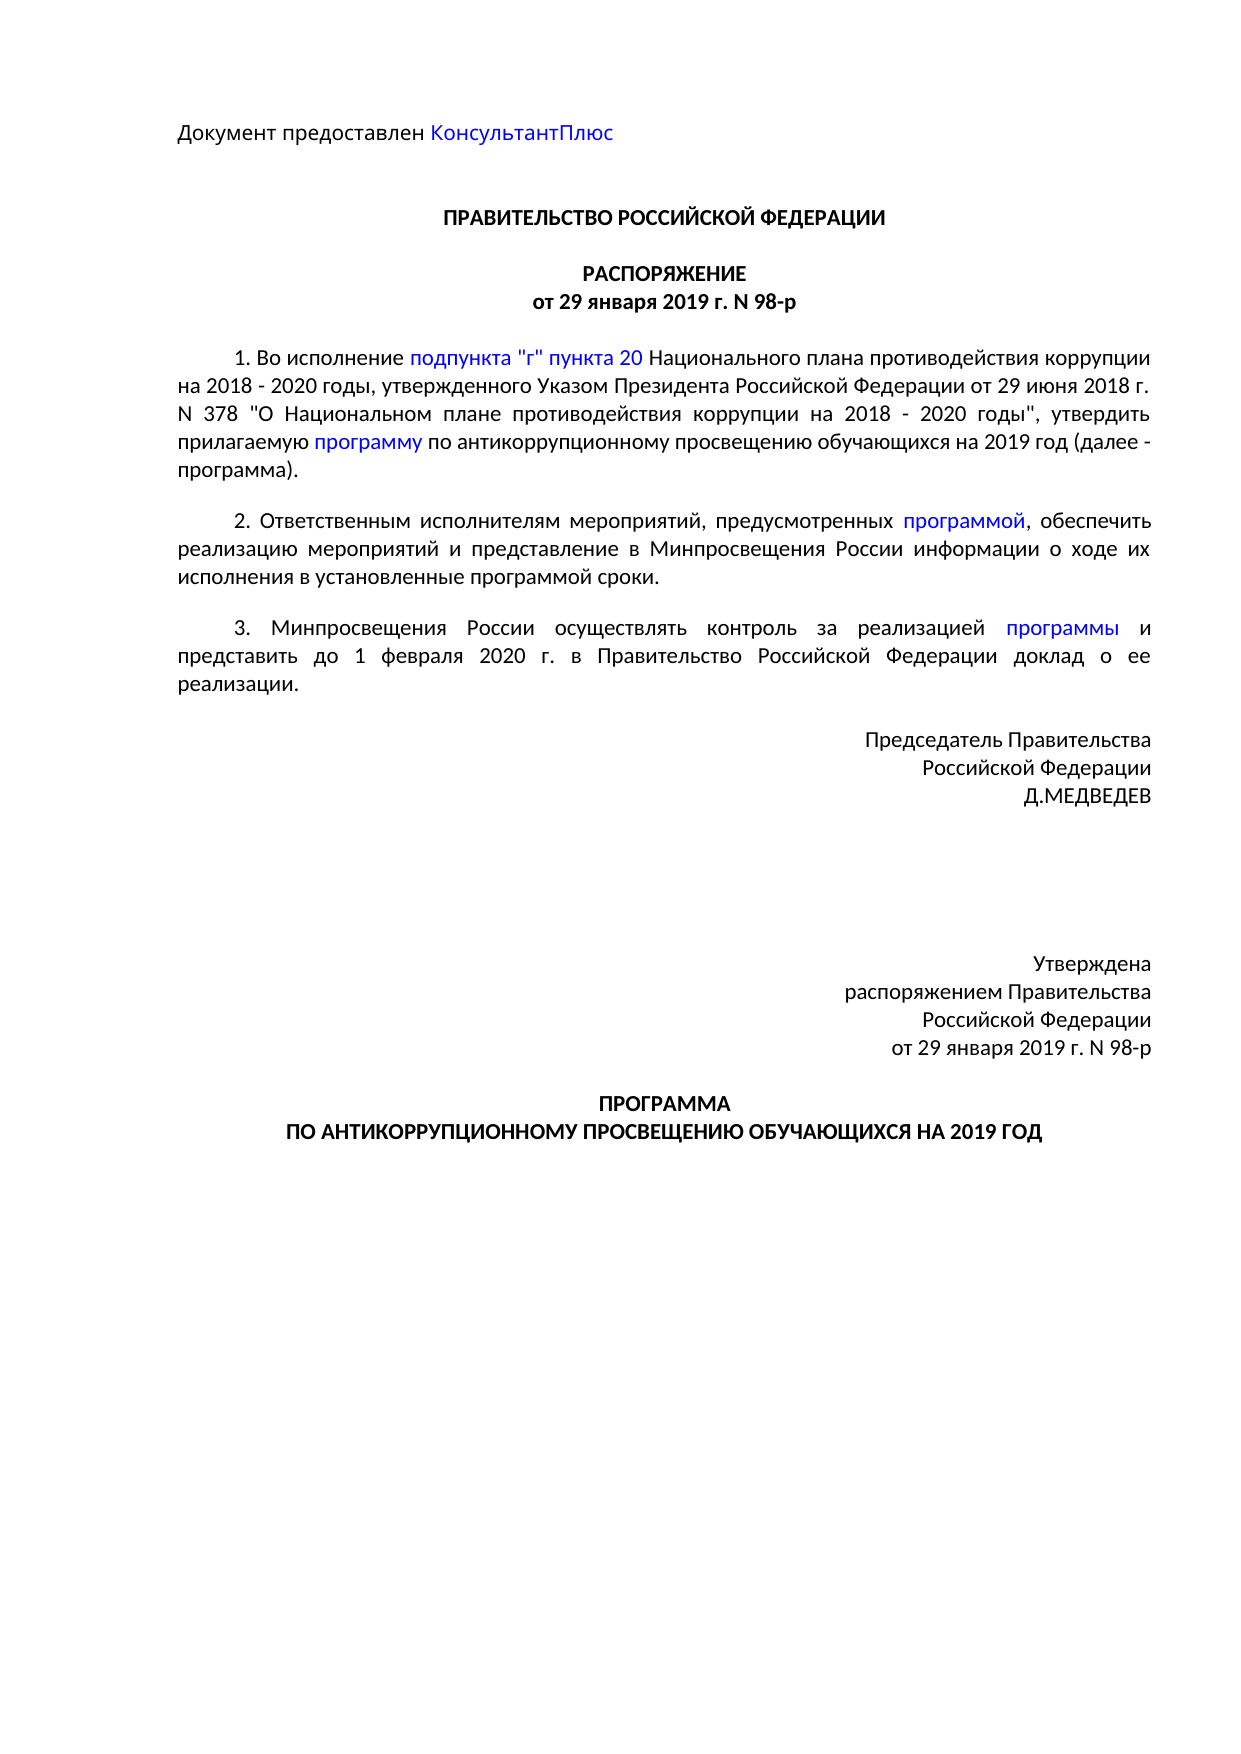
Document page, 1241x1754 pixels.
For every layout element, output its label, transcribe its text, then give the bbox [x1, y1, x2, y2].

title РАСПОРЯЖЕНИЕ [177, 259, 1152, 287]
text Председатель Правительства [177, 725, 1152, 753]
text распоряжением Правительства [177, 977, 1152, 1005]
title ПРОГРАММА [177, 1089, 1152, 1117]
text Д.МЕДВЕДЕВ [177, 781, 1152, 809]
text 2. Ответственным исполнителям мероприятий, предусмотренных программой, обеспечить реализацию мероприятий и представление в Минпросвещения России информации о ходе их исполнения в установленные программой сроки. [177, 506, 1152, 590]
text от 29 января 2019 г. N 98-р [177, 1033, 1152, 1061]
text 1. Во исполнение подпункта "г" пункта 20 Национального плана противодействия коррупции на 2018 - 2020 годы, утвержденного Указом Президента Российской Федерации от 29 июня 2018 г. N 378 "О Национальном плане противодействия коррупции на 2018 - 2020 годы", утвердить прилагаемую программу по антикоррупционному просвещению обучающихся на 2019 год (далее - программа). [177, 343, 1152, 483]
title ПО АНТИКОРРУПЦИОННОМУ ПРОСВЕЩЕНИЮ ОБУЧАЮЩИХСЯ НА 2019 ГОД [177, 1117, 1152, 1146]
title ПРАВИТЕЛЬСТВО РОССИЙСКОЙ ФЕДЕРАЦИИ [177, 203, 1152, 231]
text Российской Федерации [177, 753, 1152, 781]
text 3. Минпросвещения России осуществлять контроль за реализацией программы и представить до 1 февраля 2020 г. в Правительство Российской Федерации доклад о ее реализации. [177, 613, 1152, 697]
title Документ предоставлен КонсультантПлюс [177, 118, 1152, 175]
text Утверждена [177, 949, 1152, 977]
text Российской Федерации [177, 1005, 1152, 1033]
title от 29 января 2019 г. N 98-р [177, 287, 1152, 315]
